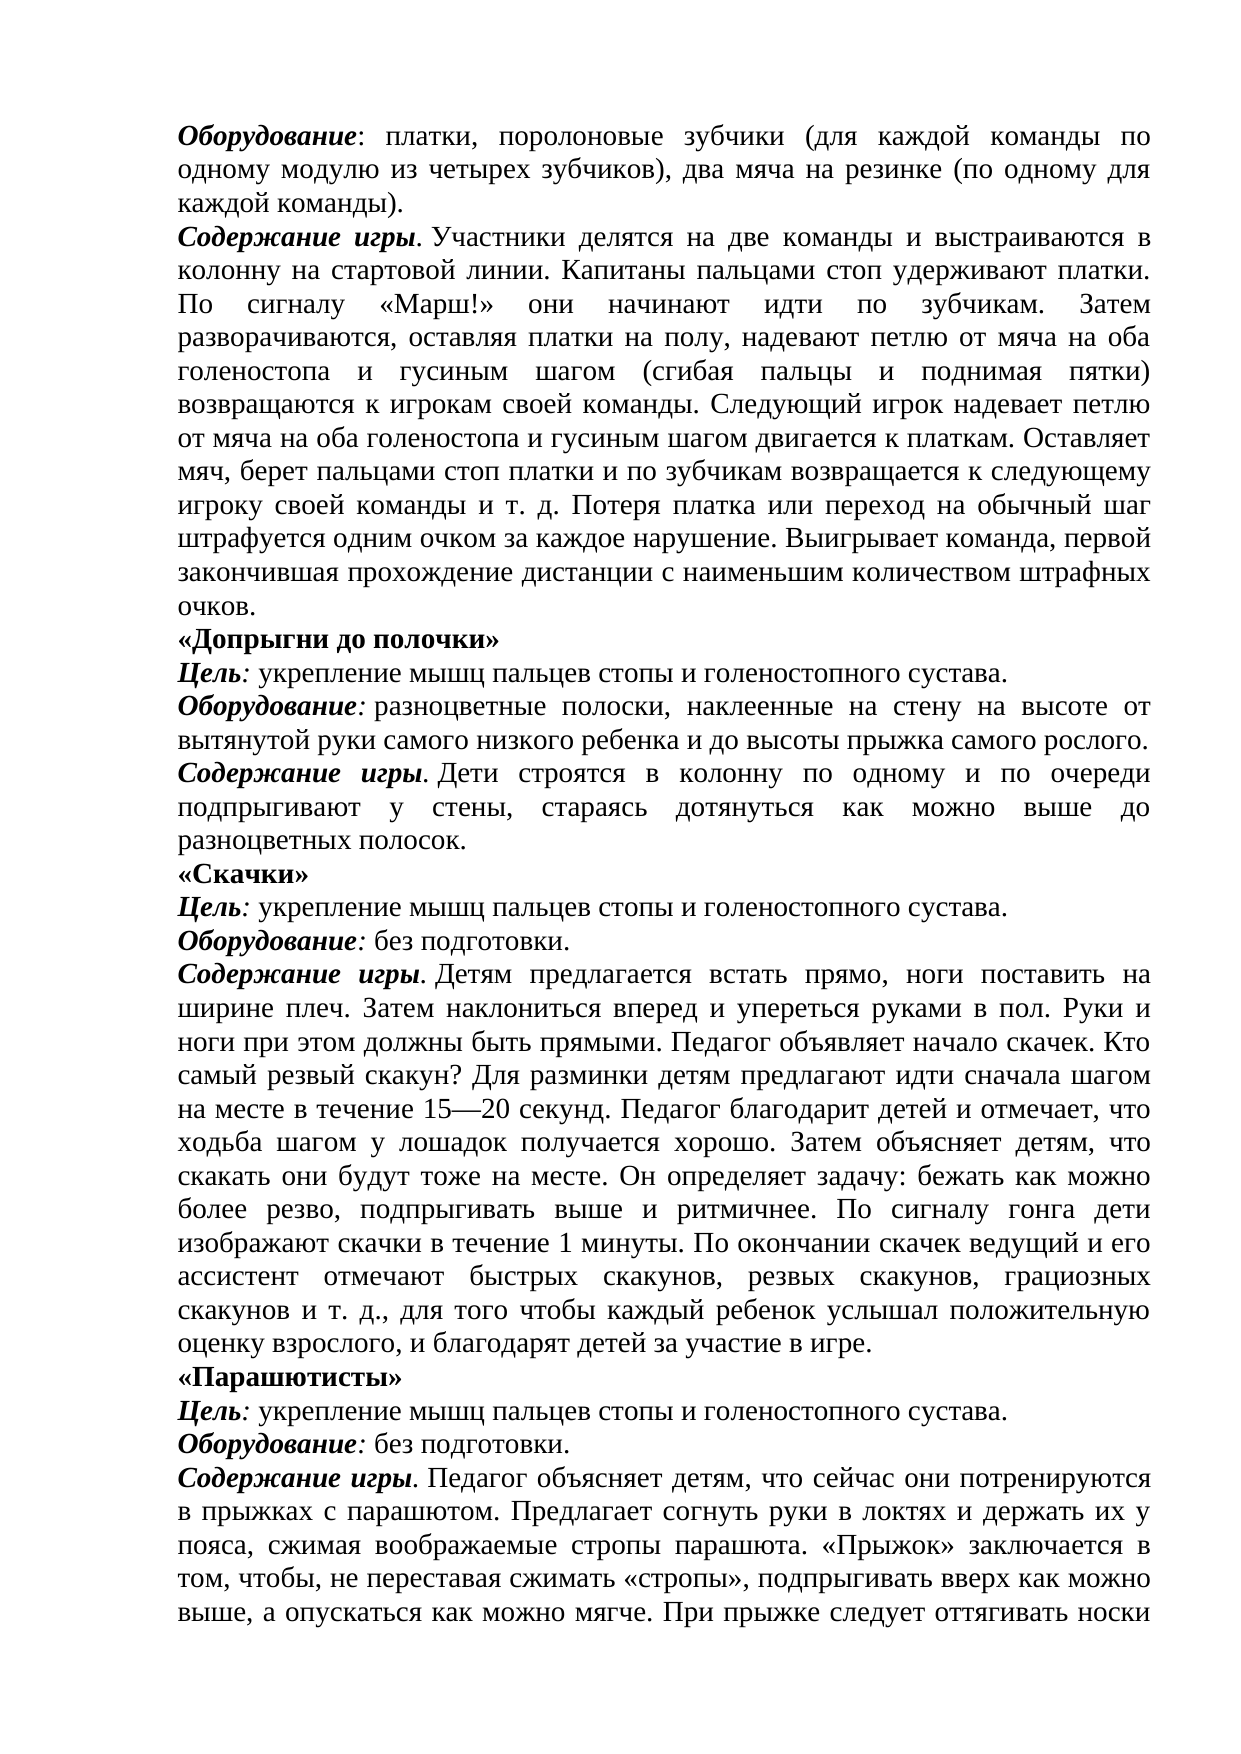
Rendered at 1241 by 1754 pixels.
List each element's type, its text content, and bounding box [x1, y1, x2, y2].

text Цель: укрепление мышц пальцев стопы и голеностопного сустава. [177, 1393, 1152, 1426]
text Цель: укрепление мышц пальцев стопы и голеностопного сустава. [177, 655, 1152, 688]
text Оборудование: платки, поролоновые зубчики (для каждой команды по одному модулю из четырех зубчиков), два мяча на резинке (по одному для каждой команды). [177, 118, 1152, 219]
text «Парашютисты» [177, 1359, 1152, 1393]
text Оборудование: разноцветные полоски, наклеенные на стену на высоте от вытянутой руки самого низкого ребенка и до высоты прыжка самого рослого. [177, 688, 1152, 755]
text «Допрыгни до полочки» [177, 621, 1152, 655]
text Содержание игры. Дети строятся в колонну по одному и по очереди подпрыгивают у стены, стараясь дотянуться как можно выше до разноцветных полосок. [177, 755, 1152, 856]
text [177, 1460, 1152, 1627]
text Содержание игры. Участники делятся на две команды и выстраиваются в колонну на стартовой линии. Капитаны пальцами стоп удерживают платки. По сигналу «Марш!» они начинают идти по зубчикам. Затем разворачиваются, оставляя платки на полу, надевают петлю от мяча на оба голеностопа и гусиным шагом (сгибая пальцы и поднимая пятки) возвращаются к игрокам своей команды. Следующий игрок надевает петлю от мяча на оба голеностопа и гусиным шагом двигается к платкам. Оставляет мяч, берет пальцами стоп платки и по зубчикам возвращается к следующему игроку своей команды и т. д. Потеря платка или переход на обычный шаг штрафуется одним очком за каждое нарушение. Выигрывает команда, первой закончившая прохождение дистанции с наименьшим количеством штрафных очков. [177, 219, 1152, 621]
text «Скачки» [177, 856, 1152, 889]
text Оборудование: без подготовки. [177, 1426, 1152, 1460]
text Оборудование: без подготовки. [177, 923, 1152, 957]
text Цель: укрепление мышц пальцев стопы и голеностопного сустава. [177, 889, 1152, 923]
text Содержание игры. Детям предлагается встать прямо, ноги поставить на ширине плеч. Затем наклониться вперед и упереться руками в пол. Руки и ноги при этом должны быть прямыми. Педагог объявляет начало скачек. Кто самый резвый скакун? Для разминки детям предлагают идти сначала шагом на месте в течение 15—20 секунд. Педагог благодарит детей и отмечает, что ходьба шагом у лошадок получается хорошо. Затем объясняет детям, что скакать они будут тоже на месте. Он определяет задачу: бежать как можно более резво, подпрыгивать выше и ритмичнее. По сигналу гонга дети изображают скачки в течение 1 минуты. По окончании скачек ведущий и его ассистент отмечают быстрых скакунов, резвых скакунов, грациозных скакунов и т. д., для того чтобы каждый ребенок услышал положительную оценку взрослого, и благодарят детей за участие в игре. [177, 957, 1152, 1359]
